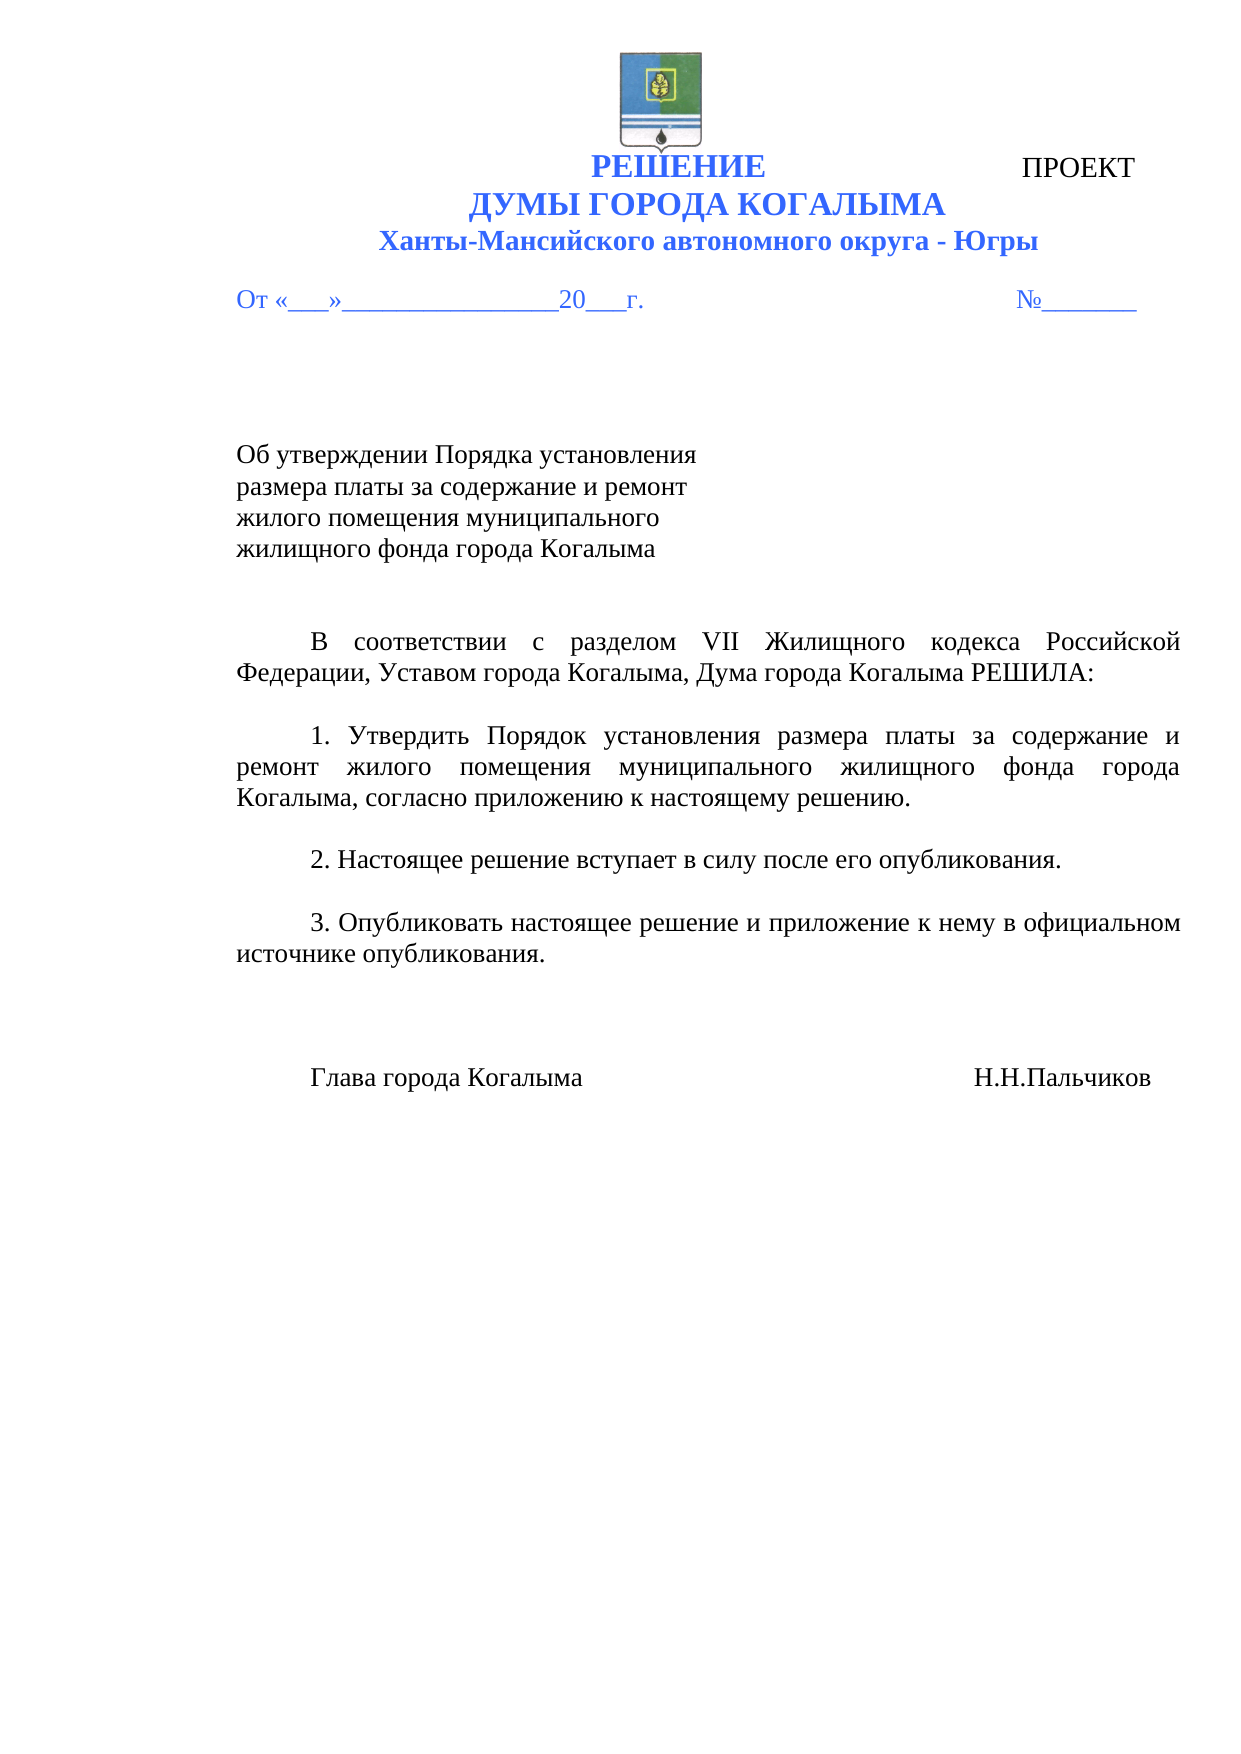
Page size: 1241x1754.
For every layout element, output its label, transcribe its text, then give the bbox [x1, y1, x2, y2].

text РЕШЕНИЕ проект [236, 146, 1181, 184]
title размера платы за содержание и ремонт [236, 470, 1181, 501]
text 3. Опубликовать настоящее решение и приложение к нему в официальном источнике опубликования. [236, 906, 1181, 968]
text 1. Утвердить Порядок установления размера платы за содержание и ремонт жилого помещения муниципального жилищного фонда города Когалыма, согласно приложению к настоящему решению. [236, 719, 1181, 812]
title Об утверждении Порядка установления [236, 438, 1181, 470]
text 2. Настоящее решение вступает в силу после его опубликования. [236, 843, 1181, 874]
title жилищного фонда города Когалыма [236, 532, 1181, 563]
picture [619, 52, 702, 154]
text Ханты-Мансийского автономного округа - Югры [236, 223, 1181, 256]
text От «___»________________20___г. №_______ [236, 283, 1200, 314]
text ДУМЫ ГОРОДА КОГАЛЫМА [236, 184, 1178, 223]
text Глава города Когалыма Н.Н.Пальчиков [236, 1061, 1181, 1093]
title жилого помещения муниципального [236, 501, 1181, 532]
text В соответствии с разделом VII Жилищного кодекса Российской Федерации, Уставом города Когалыма, Дума города Когалыма РЕШИЛА: [236, 625, 1181, 688]
